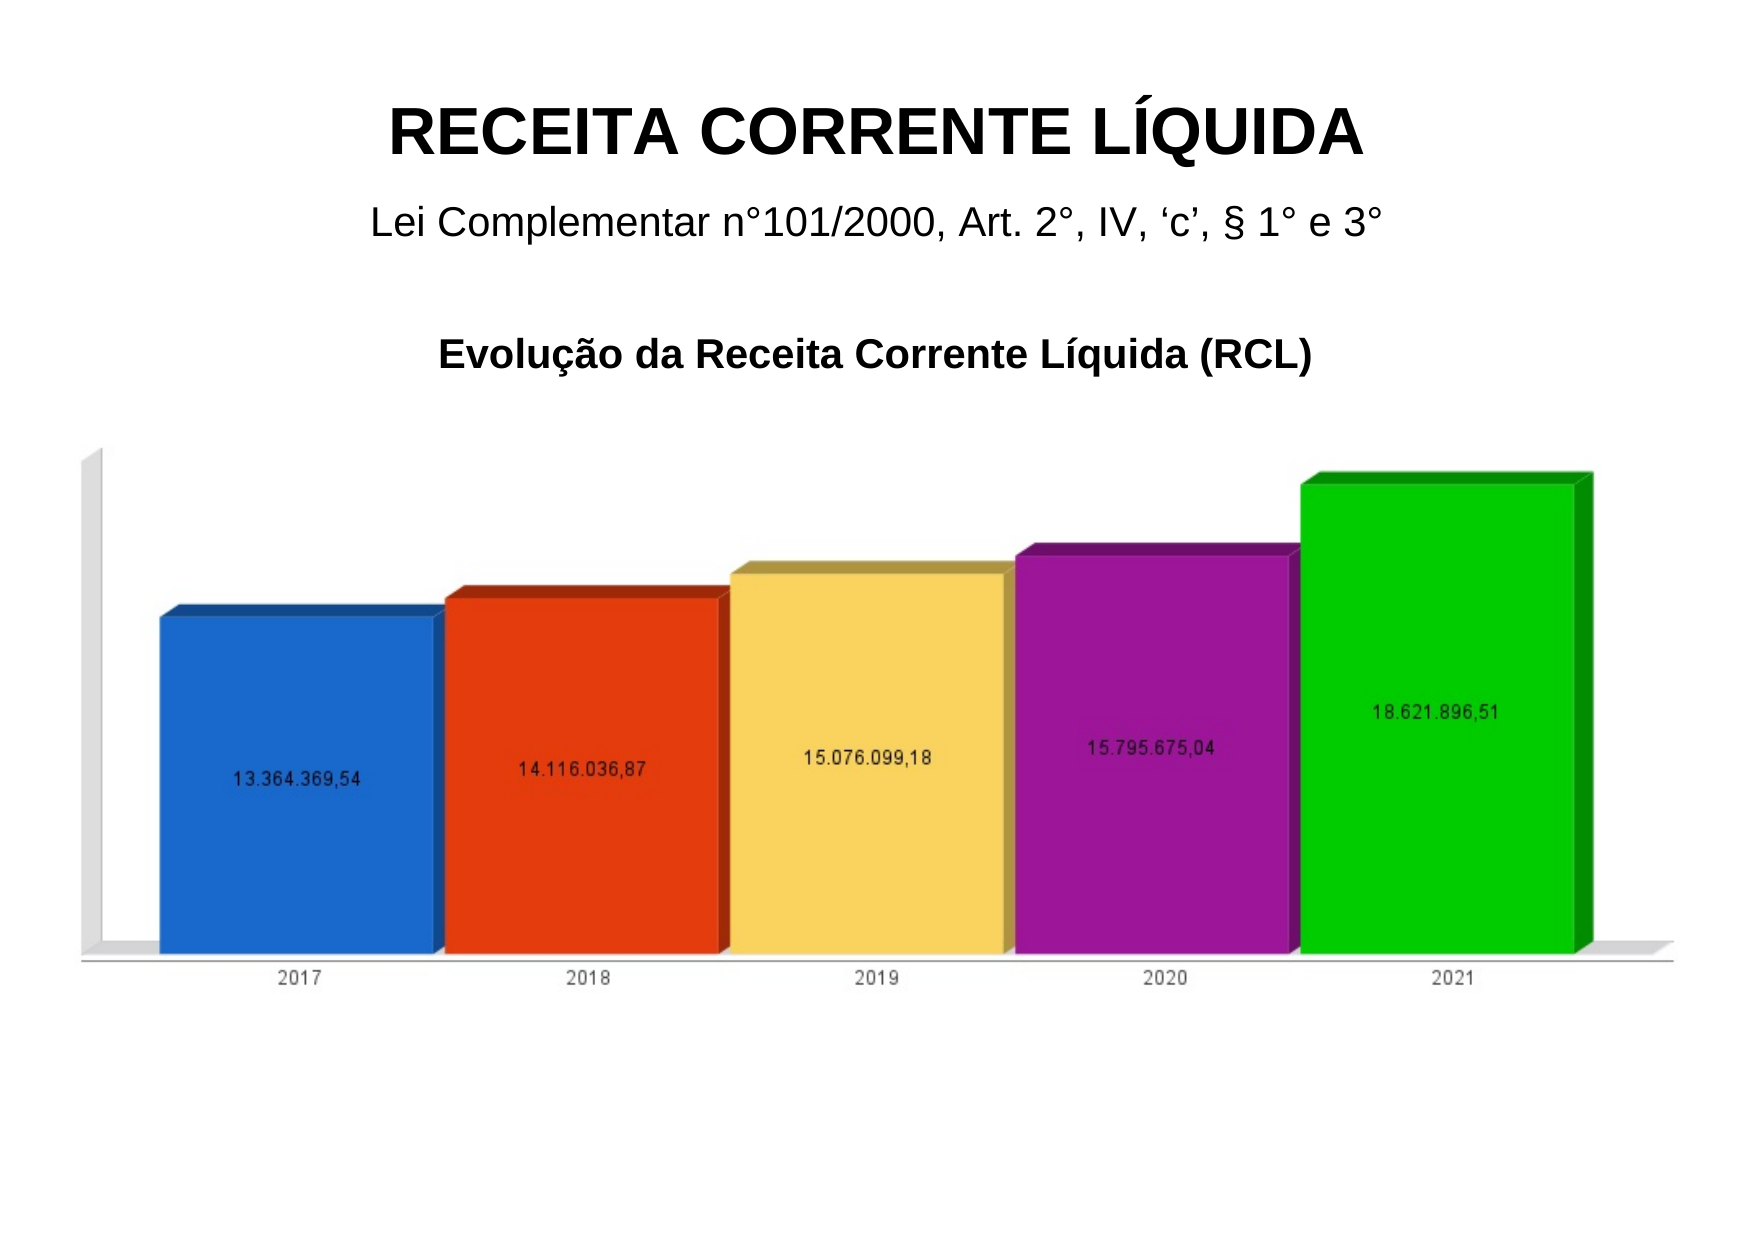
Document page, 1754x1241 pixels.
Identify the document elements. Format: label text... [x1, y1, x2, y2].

text receita corrente líquida [62, 92, 1691, 168]
text Lei Complementar n°101/2000, Art. 2°, IV, ‘c’, § 1° e 3° [62, 197, 1691, 245]
table_header Evolução da Receita Corrente Líquida (RCL) [61, 328, 1690, 380]
picture [62, 432, 1692, 1003]
